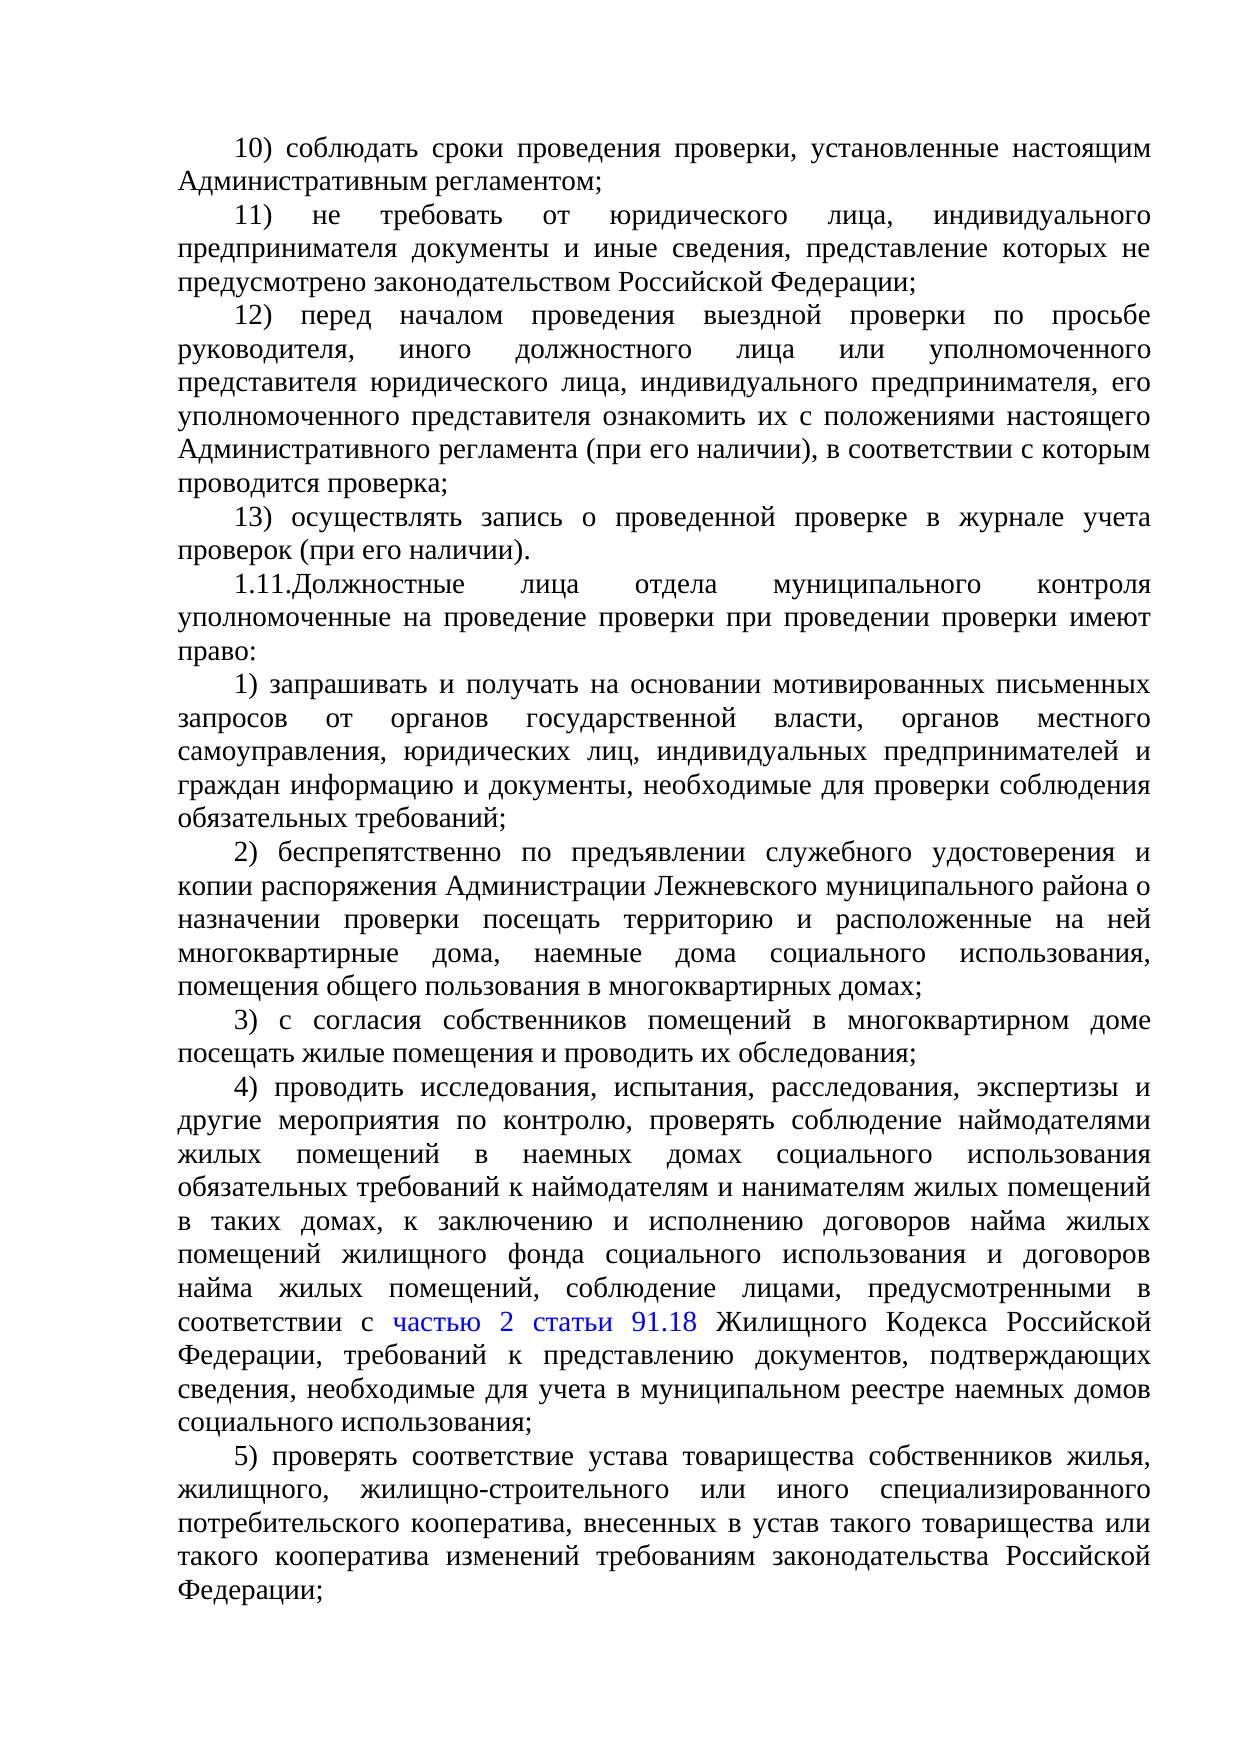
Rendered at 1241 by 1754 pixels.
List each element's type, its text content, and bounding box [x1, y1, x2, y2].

text 1) запрашивать и получать на основании мотивированных письменных запросов от органов государственной власти, органов местного самоуправления, юридических лиц, индивидуальных предпринимателей и граждан информацию и документы, необходимые для проверки соблюдения обязательных требований; [177, 666, 1152, 834]
text 2) беспрепятственно по предъявлении служебного удостоверения и копии распоряжения Администрации Лежневского муниципального района о назначении проверки посещать территорию и расположенные на ней многоквартирные дома, наемные дома социального использования, помещения общего пользования в многоквартирных домах; [177, 834, 1152, 1002]
text 3) с согласия собственников помещений в многоквартирном доме посещать жилые помещения и проводить их обследования; [177, 1002, 1152, 1069]
text 11) не требовать от юридического лица, индивидуального предпринимателя документы и иные сведения, представление которых не предусмотрено законодательством Российской Федерации; [177, 197, 1152, 297]
text 5) проверять соответствие устава товарищества собственников жилья, жилищного, жилищно-строительного или иного специализированного потребительского кооператива, внесенных в устав такого товарищества или такого кооператива изменений требованиям законодательства Российской Федерации; [177, 1438, 1152, 1606]
text 13) осуществлять запись о проведенной проверке в журнале учета проверок (при его наличии). [177, 499, 1152, 566]
text 4) проводить исследования, испытания, расследования, экспертизы и другие мероприятия по контролю, проверять соблюдение наймодателями жилых помещений в наемных домах социального использования обязательных требований к наймодателям и нанимателям жилых помещений в таких домах, к заключению и исполнению договоров найма жилых помещений жилищного фонда социального использования и договоров найма жилых помещений, соблюдение лицами, предусмотренными в соответствии с частью 2 статьи 91.18 Жилищного Кодекса Российской Федерации, требований к представлению документов, подтверждающих сведения, необходимые для учета в муниципальном реестре наемных домов социального использования; [177, 1069, 1152, 1438]
text 12) перед началом проведения выездной проверки по просьбе руководителя, иного должностного лица или уполномоченного представителя юридического лица, индивидуального предпринимателя, его уполномоченного представителя ознакомить их с положениями настоящего Административного регламента (при его наличии), в соответствии с которым проводится проверка; [177, 297, 1152, 499]
text 10) соблюдать сроки проведения проверки, установленные настоящим Административным регламентом; [177, 130, 1152, 197]
text 1.11.Должностные лица отдела муниципального контроля уполномоченные на проведение проверки при проведении проверки имеют право: [177, 566, 1152, 666]
